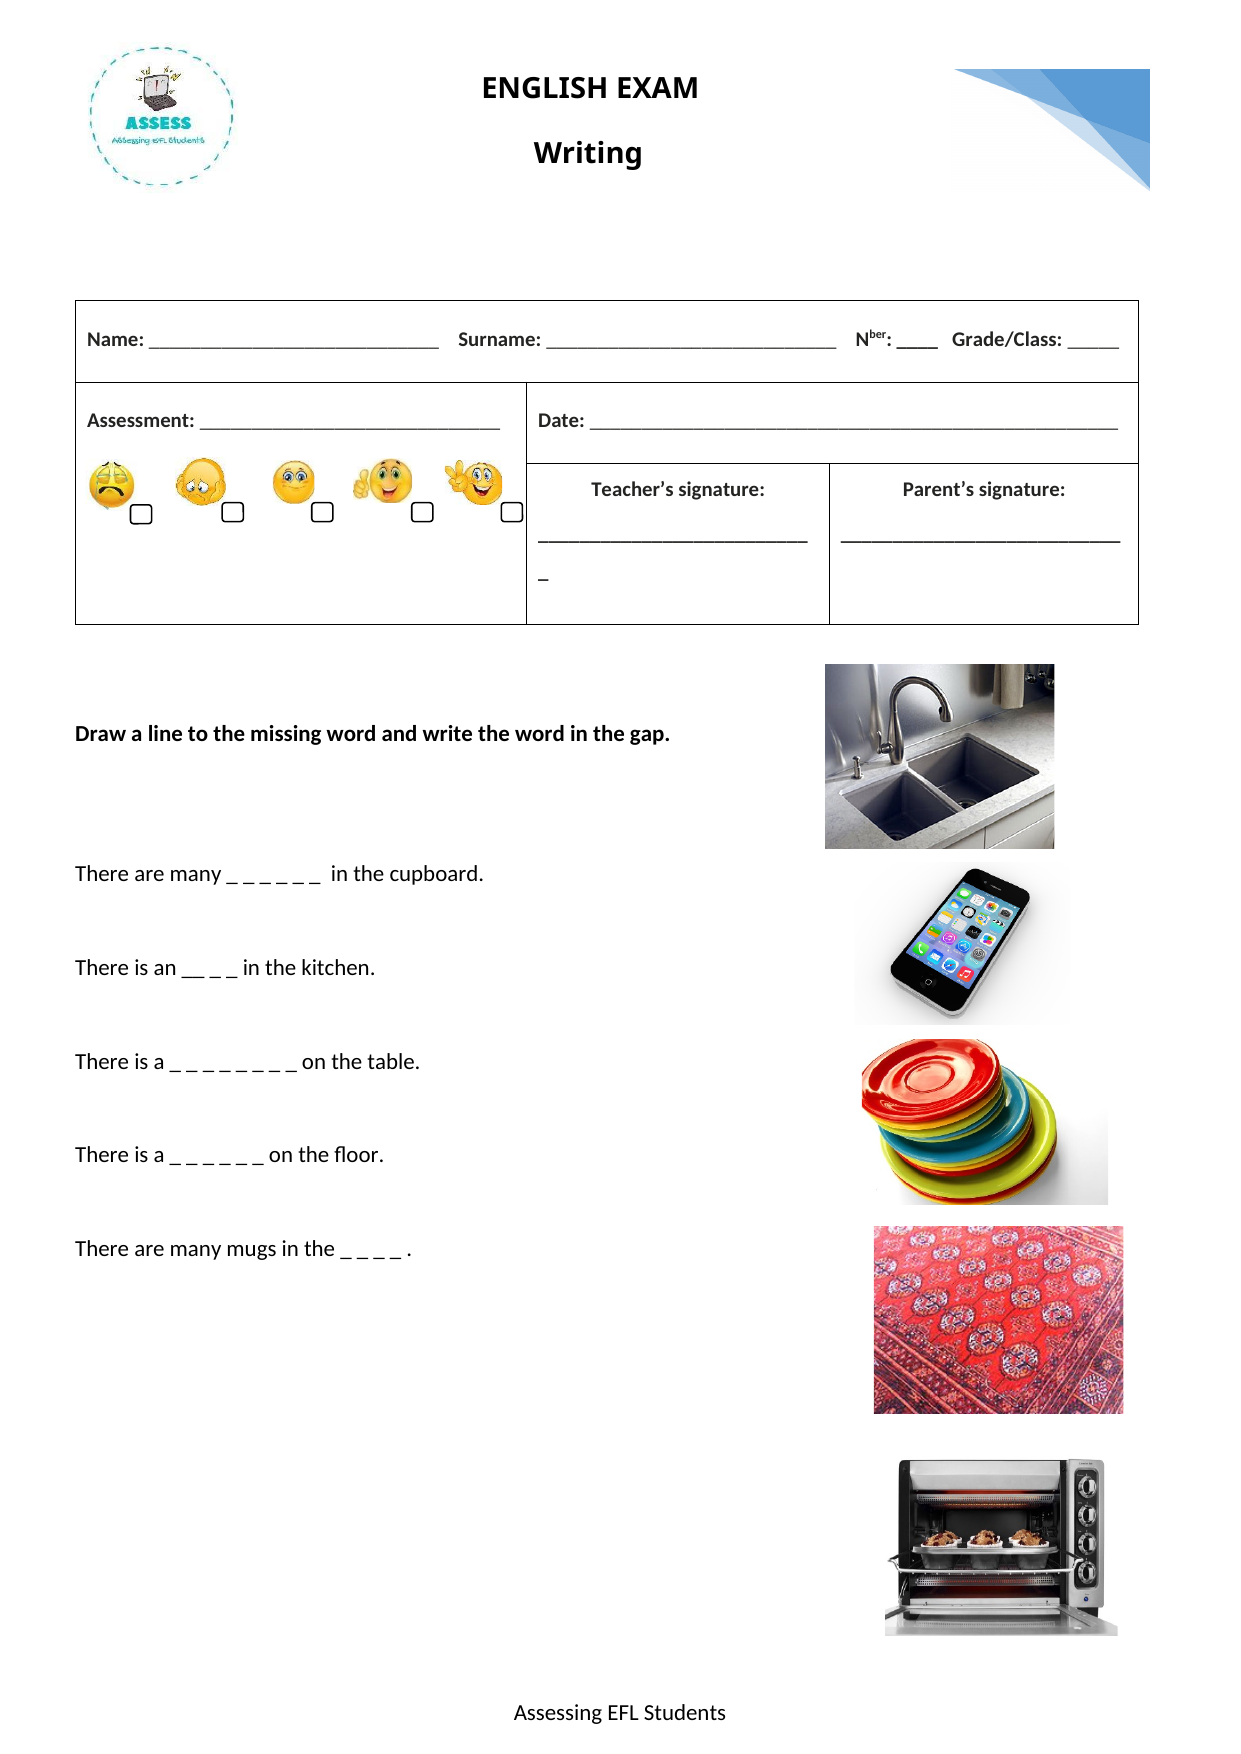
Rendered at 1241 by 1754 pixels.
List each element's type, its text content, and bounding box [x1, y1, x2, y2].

picture [951, 69, 1150, 192]
table_cell Date: ___________________________________________________ [527, 383, 1138, 463]
text Draw a line to the missing word and write the word in the gap. [75, 719, 1164, 747]
table_cell Teacher’s signature: ___________________________ [527, 464, 829, 624]
table_cell Assessment: _____________________________ [76, 383, 526, 624]
text There are many mugs in the _ _ _ _ . [75, 1234, 1164, 1262]
picture [353, 458, 413, 503]
text There is a _ _ _ _ _ _ _ _ on the table. [75, 1047, 1164, 1075]
text There is an __ _ _ in the kitchen. [75, 953, 1164, 981]
picture [85, 459, 138, 511]
table_header Name: ____________________________ Surname: ____________________________ Nber: ____ Grade/Class: _____ [76, 301, 1138, 382]
picture [861, 1039, 1109, 1047]
picture [873, 1262, 1124, 1414]
picture [825, 747, 1055, 849]
picture [87, 42, 238, 193]
table_cell Parent’s signature: ___________________________ [830, 464, 1138, 624]
picture [885, 1454, 1118, 1636]
picture [861, 1169, 1109, 1205]
text There are many _ _ _ _ _ _ in the cupboard. [75, 859, 1164, 887]
picture [854, 887, 1071, 953]
text There is a _ _ _ _ _ _ on the floor. [75, 1141, 1164, 1169]
picture [444, 460, 503, 505]
picture [825, 664, 1055, 719]
picture [272, 460, 315, 504]
picture [175, 457, 226, 506]
picture [854, 981, 1071, 1025]
picture [873, 1226, 1124, 1234]
picture [861, 1075, 1109, 1141]
